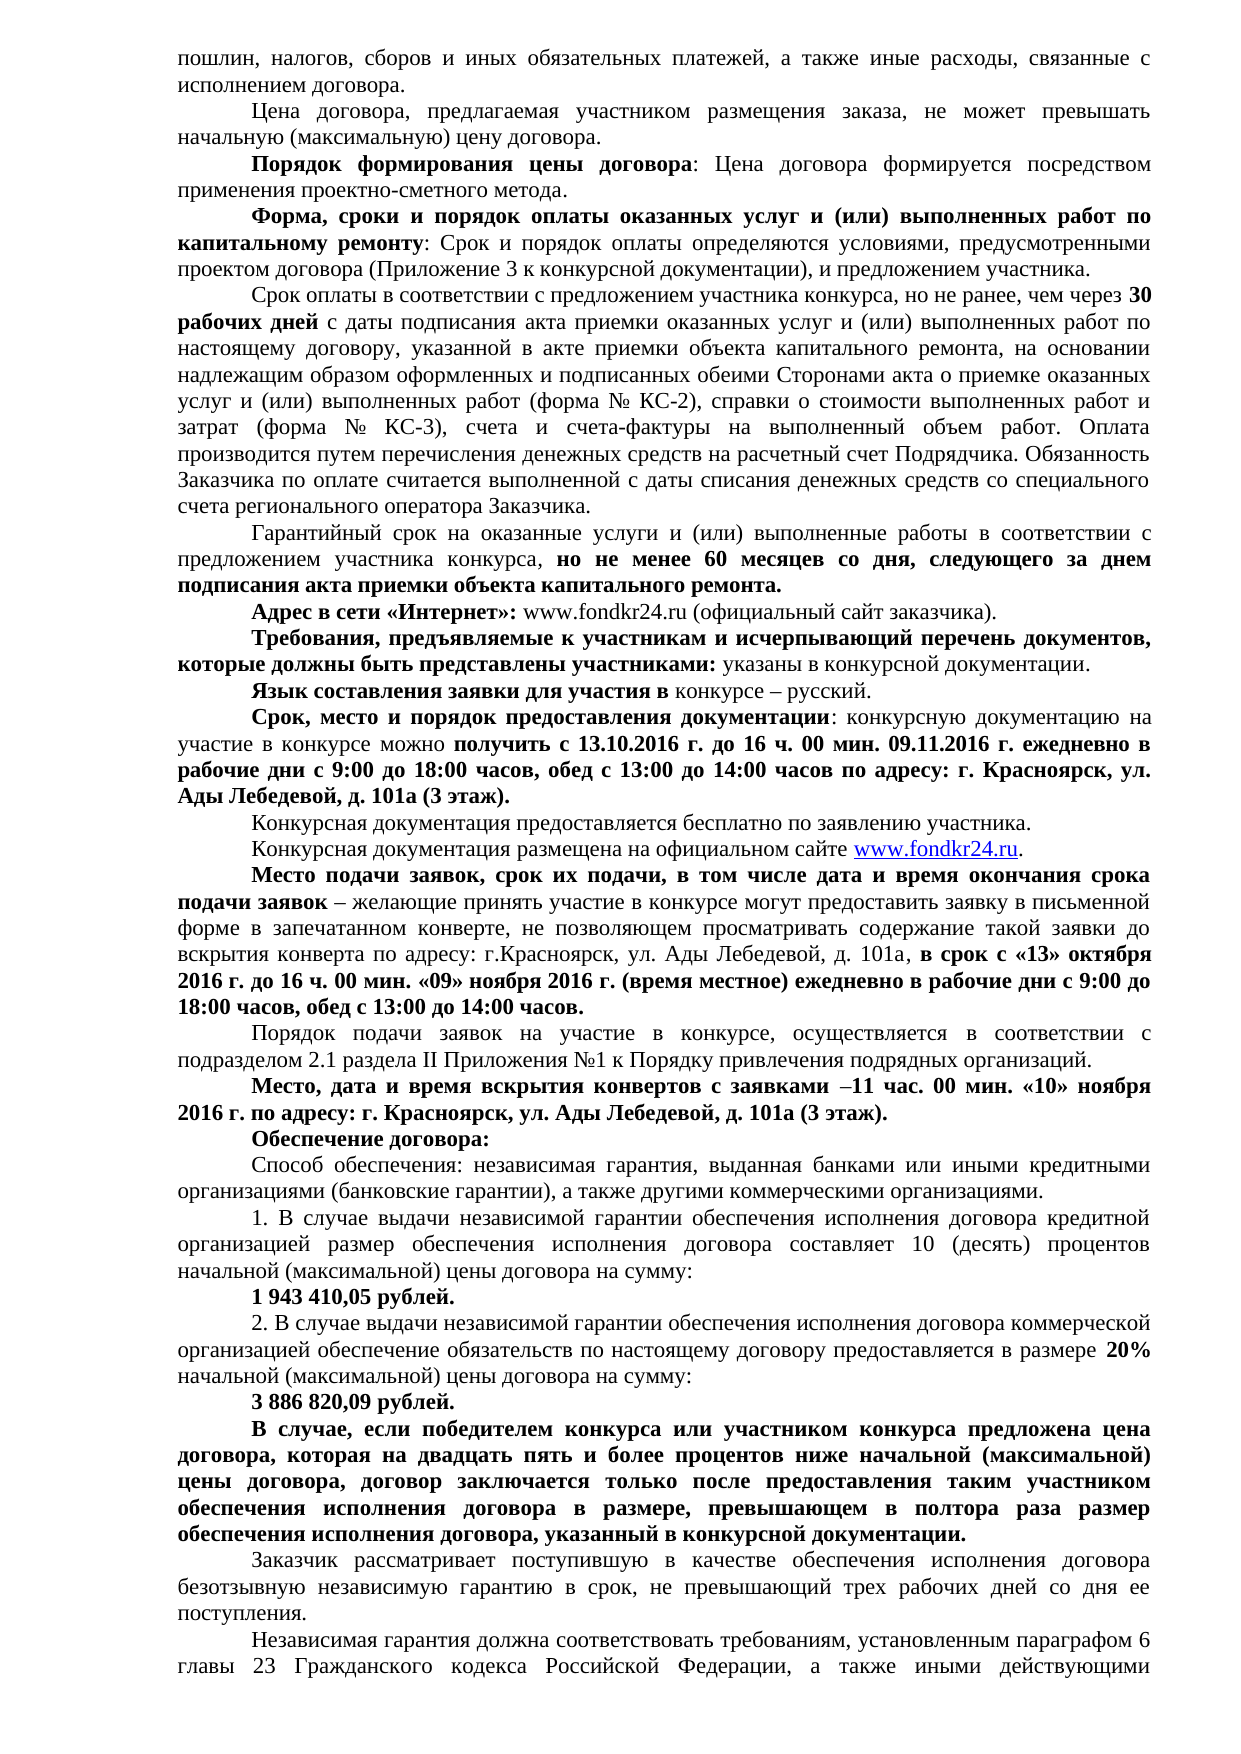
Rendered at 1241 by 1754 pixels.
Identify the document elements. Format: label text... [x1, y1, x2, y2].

text 2. В случае выдачи независимой гарантии обеспечения исполнения договора коммерческой организацией обеспечение обязательств по настоящему договору предоставляется в размере 20% начальной (максимальной) цены договора на сумму: [177, 1309, 1152, 1388]
text 1 943 410,05 рублей. [177, 1283, 1152, 1309]
list Срок оплаты в соответствии с предложением участника конкурса, но не ранее, чем через 30 рабочих дней с даты подписания акта приемки оказанных услуг и (или) выполненных работ по настоящему договору, указанной в акте приемки объекта капитального ремонта, на основании надлежащим образом оформленных и подписанных обеими Сторонами акта о приемке оказанных услуг и (или) выполненных работ (форма № КС-2), справки о стоимости выполненных работ и затрат (форма № КС-3), счета и счета-фактуры на выполненный объем работ. Оплата производится путем перечисления денежных средств на расчетный счет Подрядчика. Обязанность Заказчика по оплате считается выполненной с даты списания денежных средств со специального счета регионального оператора Заказчика. [177, 282, 1152, 519]
text Конкурсная документация предоставляется бесплатно по заявлению участника. [177, 809, 1152, 835]
text 1. В случае выдачи независимой гарантии обеспечения исполнения договора кредитной организацией размер обеспечения исполнения договора составляет 10 (десять) процентов начальной (максимальной) цены договора на сумму: [177, 1204, 1152, 1283]
text Порядок формирования цены договора: Цена договора формируется посредством применения проектно-сметного метода. [177, 150, 1152, 202]
text Место, дата и время вскрытия конвертов с заявками –11 час. 00 мин. «10» ноября 2016 г. по адресу: г. Красноярск, ул. Ады Лебедевой, д. 101а (3 этаж). [177, 1072, 1152, 1125]
text В случае, если победителем конкурса или участником конкурса предложена цена договора, которая на двадцать пять и более процентов ниже начальной (максимальной) цены договора, договор заключается только после предоставления таким участником обеспечения исполнения договора в размере, превышающем в полтора раза размер обеспечения исполнения договора, указанный в конкурсной документации. [177, 1415, 1152, 1547]
text Конкурсная документация размещена на официальном сайте www.fondkr24.ru. [177, 835, 1152, 861]
text Место подачи заявок, срок их подачи, в том числе дата и время окончания срока подачи заявок – желающие принять участие в конкурсе могут предоставить заявку в письменной форме в запечатанном конверте, не позволяющем просматривать содержание такой заявки до вскрытия конверта по адресу: г.Красноярск, ул. Ады Лебедевой, д. 101а, в срок с «13» октября 2016 г. до 16 ч. 00 мин. «09» ноября 2016 г. (время местное) ежедневно в рабочие дни с 9:00 до 18:00 часов, обед с 13:00 до 14:00 часов. [177, 861, 1152, 1019]
text Цена договора, предлагаемая участником размещения заказа, не может превышать начальную (максимальную) цену договора. [177, 97, 1152, 150]
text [177, 1626, 1152, 1678]
text Форма, сроки и порядок оплаты оказанных услуг и (или) выполненных работ по капитальному ремонту: Срок и порядок оплаты определяются условиями, предусмотренными проектом договора (Приложение 3 к конкурсной документации), и предложением участника. [177, 202, 1152, 282]
text Заказчик рассматривает поступившую в качестве обеспечения исполнения договора безотзывную независимую гарантию в срок, не превышающий трех рабочих дней со дня ее поступления. [177, 1547, 1152, 1626]
text Срок, место и порядок предоставления документации: конкурсную документацию на участие в конкурсе можно получить с 13.10.2016 г. до 16 ч. 00 мин. 09.11.2016 г. ежедневно в рабочие дни с 9:00 до 18:00 часов, обед с 13:00 до 14:00 часов по адресу: г. Красноярск, ул. Ады Лебедевой, д. 101а (3 этаж). [177, 703, 1152, 809]
text Гарантийный срок на оказанные услуги и (или) выполненные работы в соответствии с предложением участника конкурса, но не менее 60 месяцев со дня, следующего за днем подписания акта приемки объекта капитального ремонта. [177, 519, 1152, 598]
text Адрес в сети «Интернет»: www.fondkr24.ru (официальный сайт заказчика). [177, 598, 1152, 624]
text 3 886 820,09 рублей. [177, 1388, 1152, 1415]
text Обеспечение договора: [177, 1125, 1152, 1151]
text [177, 44, 1152, 97]
text Порядок подачи заявок на участие в конкурсе, осуществляется в соответствии с подразделом 2.1 раздела II Приложения №1 к Порядку привлечения подрядных организаций. [177, 1019, 1152, 1072]
text Способ обеспечения: независимая гарантия, выданная банками или иными кредитными организациями (банковские гарантии), а также другими коммерческими организациями. [177, 1151, 1152, 1204]
text Язык составления заявки для участия в конкурсе – русский. [177, 677, 1152, 703]
text Требования, предъявляемые к участникам и исчерпывающий перечень документов, которые должны быть представлены участниками: указаны в конкурсной документации. [177, 624, 1152, 677]
